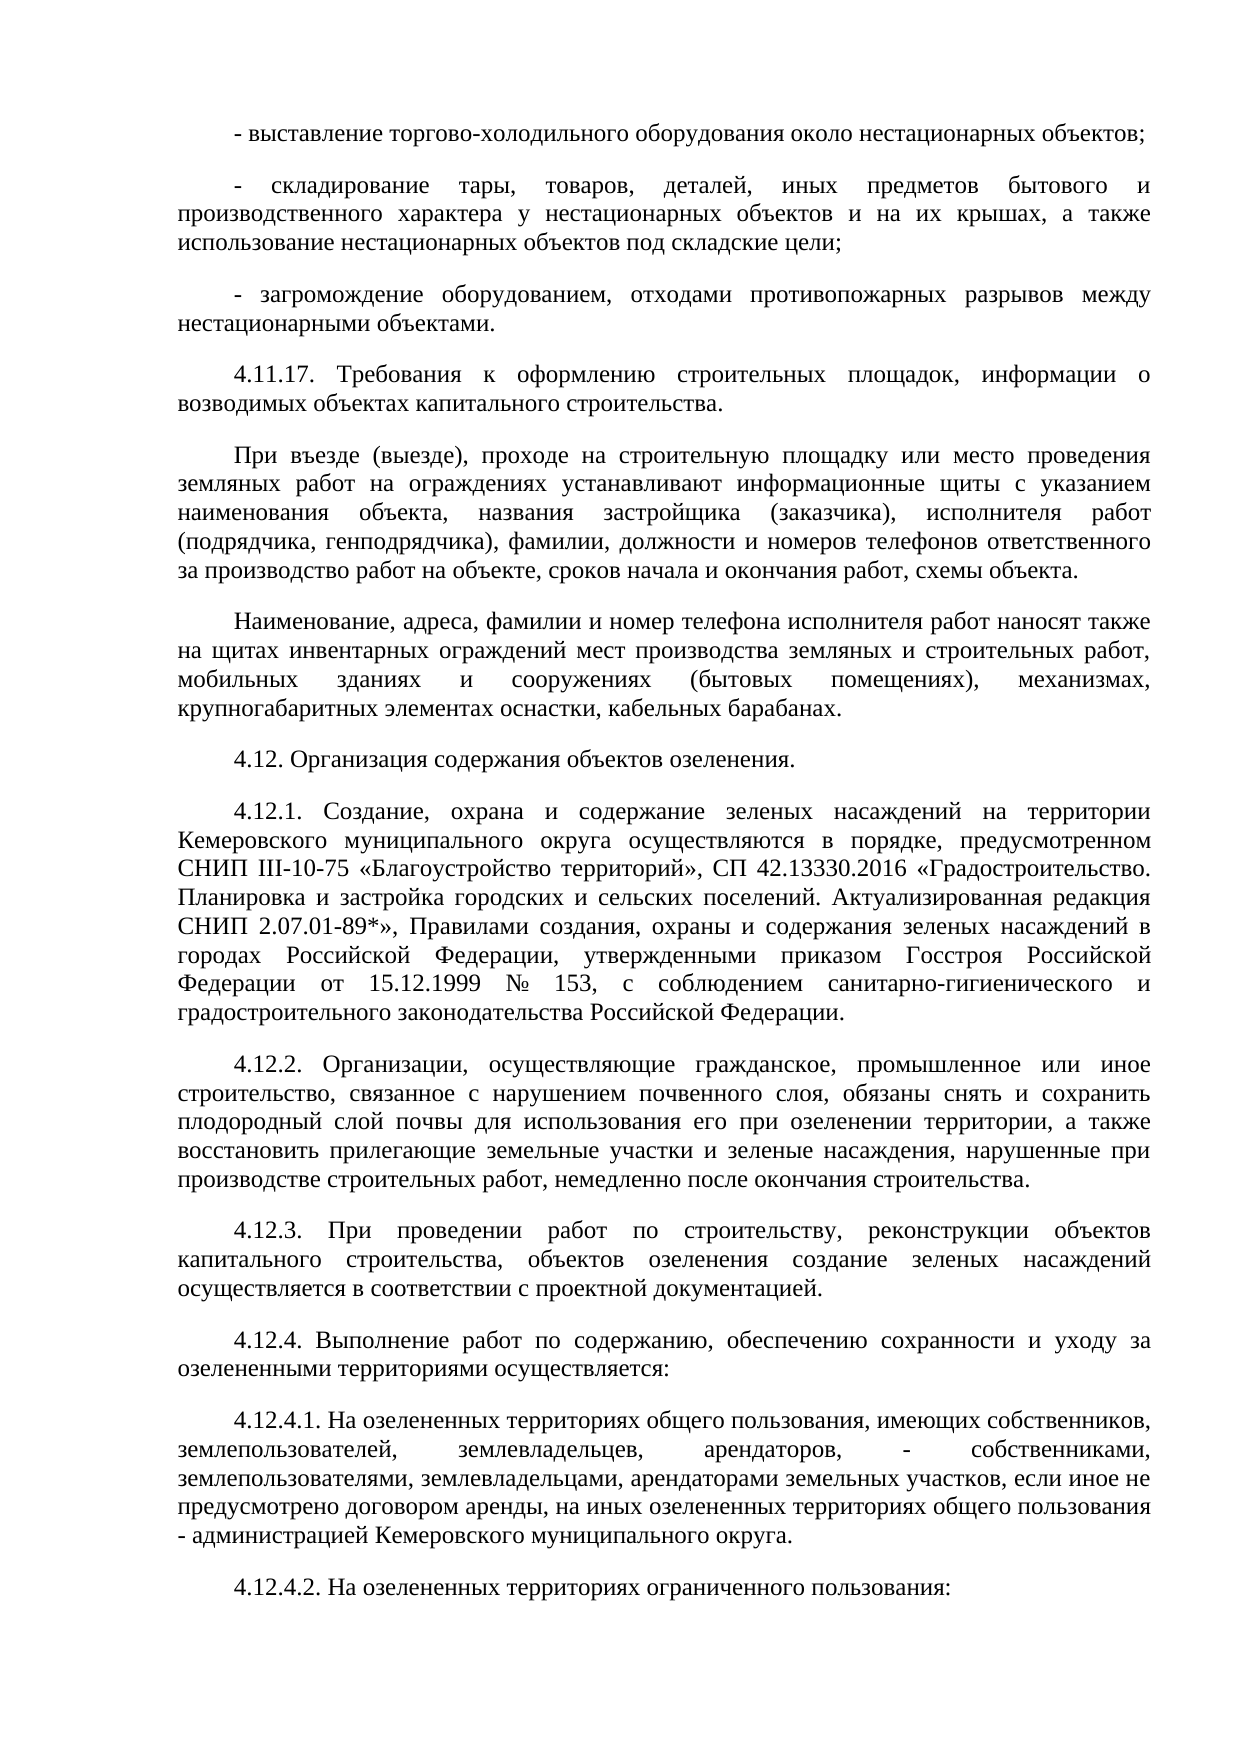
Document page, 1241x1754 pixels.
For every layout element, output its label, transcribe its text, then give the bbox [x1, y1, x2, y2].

text 4.12.3. При проведении работ по строительству, реконструкции объектов капитального строительства, объектов озеленения создание зеленых насаждений осуществляется в соответствии с проектной документацией. [177, 1216, 1152, 1302]
text - выставление торгово-холодильного оборудования около нестационарных объектов; [177, 118, 1152, 147]
text 4.12.2. Организации, осуществляющие гражданское, промышленное или иное строительство, связанное с нарушением почвенного слоя, обязаны снять и сохранить плодородный слой почвы для использования его при озеленении территории, а также восстановить прилегающие земельные участки и зеленые насаждения, нарушенные при производстве строительных работ, немедленно после окончания строительства. [177, 1049, 1152, 1193]
text - складирование тары, товаров, деталей, иных предметов бытового и производственного характера у нестационарных объектов и на их крышах, а также использование нестационарных объектов под складские цели; [177, 170, 1152, 256]
text 4.12. Организация содержания объектов озеленения. [177, 744, 1152, 773]
text Наименование, адреса, фамилии и номер телефона исполнителя работ наносят также на щитах инвентарных ограждений мест производства земляных и строительных работ, мобильных зданиях и сооружениях (бытовых помещениях), механизмах, крупногабаритных элементах оснастки, кабельных барабанах. [177, 606, 1152, 721]
text 4.12.1. Создание, охрана и содержание зеленых насаждений на территории Кемеровского муниципального округа осуществляются в порядке, предусмотренном СНИП III-10-75 «Благоустройство территорий», СП 42.13330.2016 «Градостроительство. Планировка и застройка городских и сельских поселений. Актуализированная редакция СНИП 2.07.01-89*», Правилами создания, охраны и содержания зеленых насаждений в городах Российской Федерации, утвержденными приказом Госстроя Российской Федерации от 15.12.1999 № 153, с соблюдением санитарно-гигиенического и градостроительного законодательства Российской Федерации. [177, 796, 1152, 1026]
text 4.12.4. Выполнение работ по содержанию, обеспечению сохранности и уходу за озелененными территориями осуществляется: [177, 1325, 1152, 1382]
text При въезде (выезде), проходе на строительную площадку или место проведения земляных работ на ограждениях устанавливают информационные щиты с указанием наименования объекта, названия застройщика (заказчика), исполнителя работ (подрядчика, генподрядчика), фамилии, должности и номеров телефонов ответственного за производство работ на объекте, сроков начала и окончания работ, схемы объекта. [177, 440, 1152, 583]
text 4.12.4.2. На озелененных территориях ограниченного пользования: [177, 1572, 1152, 1601]
text 4.11.17. Требования к оформлению строительных площадок, информации о возводимых объектах капитального строительства. [177, 359, 1152, 417]
text 4.12.4.1. На озелененных территориях общего пользования, имеющих собственников, землепользователей, землевладельцев, арендаторов, - собственниками, землепользователями, землевладельцами, арендаторами земельных участков, если иное не предусмотрено договором аренды, на иных озелененных территориях общего пользования - администрацией Кемеровского муниципального округа. [177, 1405, 1152, 1549]
text - загромождение оборудованием, отходами противопожарных разрывов между нестационарными объектами. [177, 279, 1152, 336]
